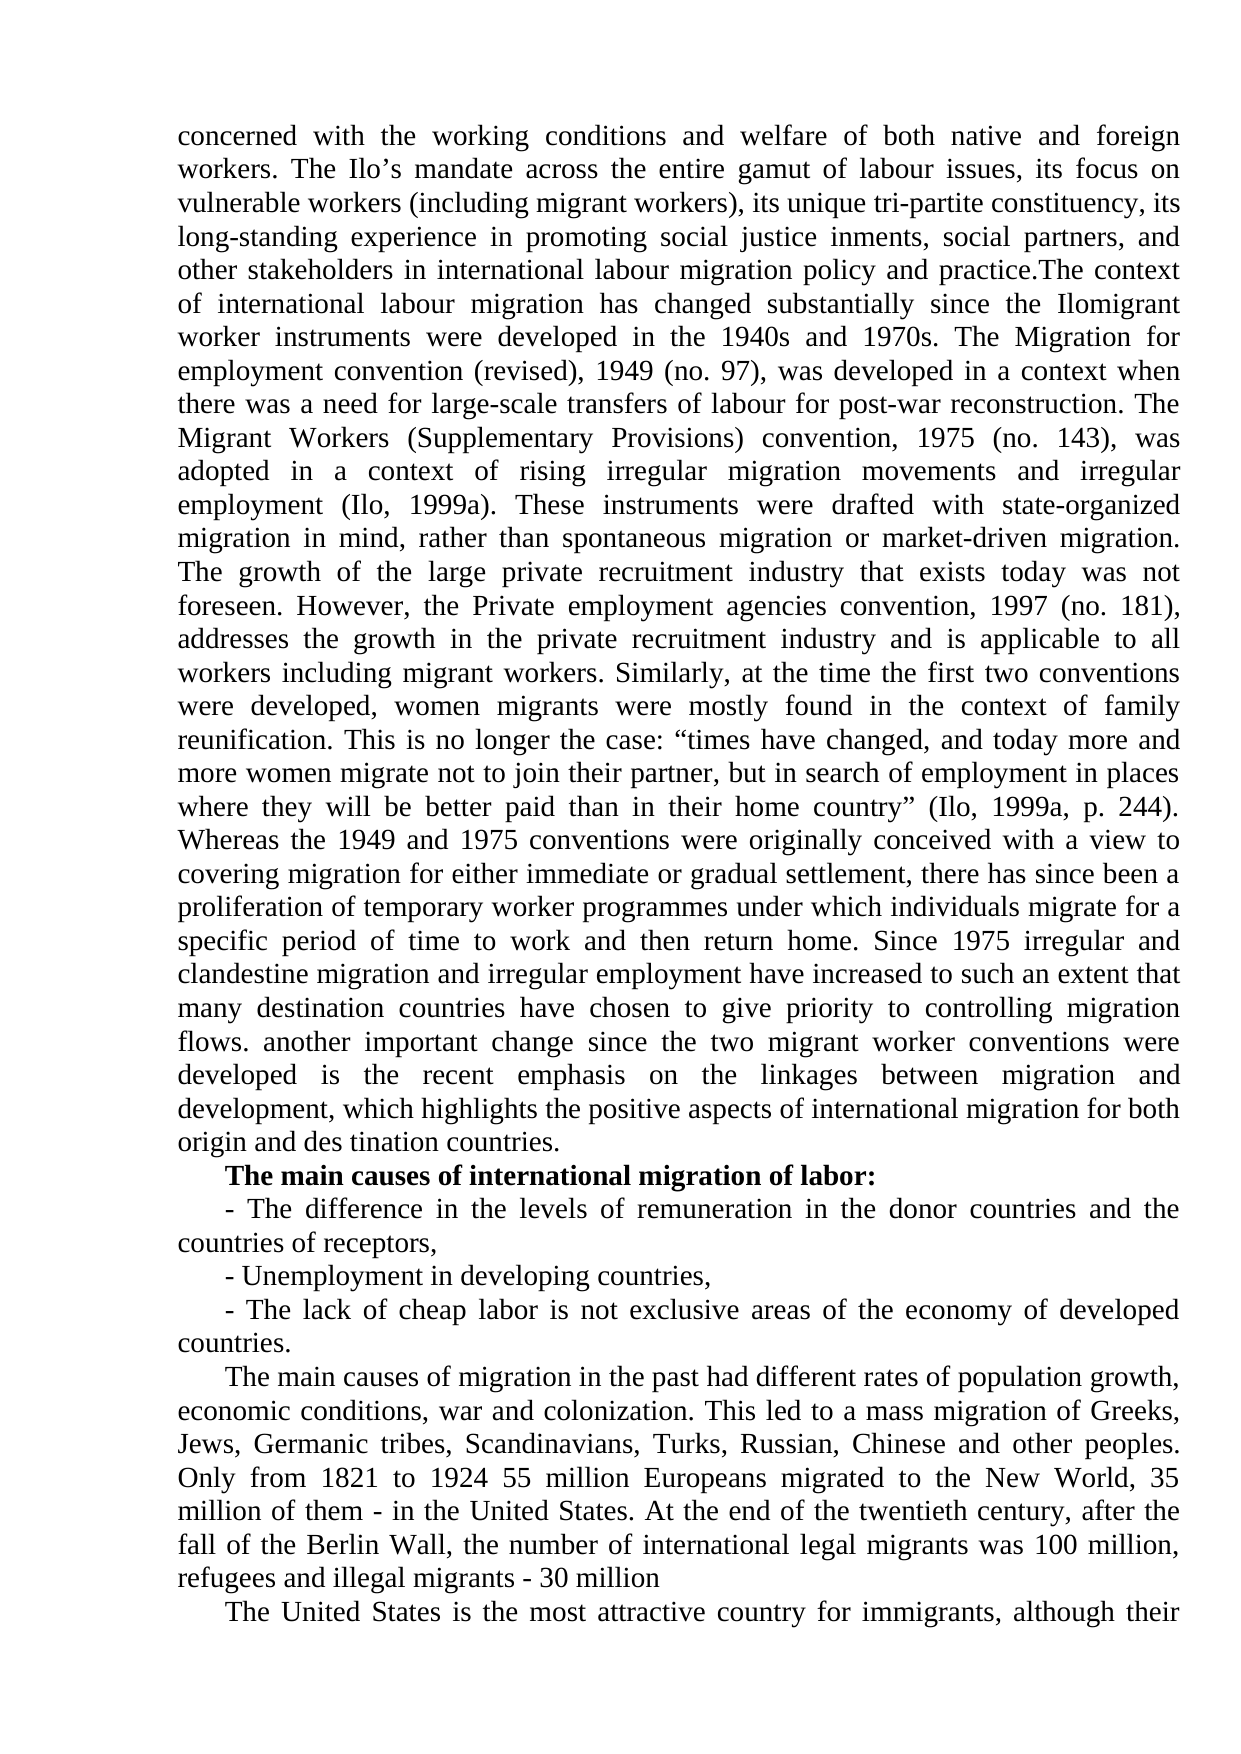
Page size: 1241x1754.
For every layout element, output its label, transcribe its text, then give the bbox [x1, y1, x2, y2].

text - Unemployment in developing countries, [177, 1258, 1181, 1292]
text - The lack of cheap labor is not exclusive areas of the economy of developed countries. [177, 1292, 1181, 1359]
text - The difference in the levels of remuneration in the donor countries and the countries of receptors, [177, 1191, 1181, 1258]
text The main causes of migration in the past had different rates of population growth, economic conditions, war and colonization. This led to a mass migration of Greeks, Jews, Germanic tribes, Scandinavians, Turks, Russian, Chinese and other peoples. Only from 1821 to 1924 55 million Europeans migrated to the New World, 35 million of them - in the United States. At the end of the twentieth century, after the fall of the Berlin Wall, the number of international legal migrants was 100 million, refugees and illegal migrants - 30 million [177, 1359, 1181, 1594]
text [177, 118, 1181, 1158]
text The main causes of international migration of labor: [177, 1158, 1181, 1191]
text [177, 1594, 1181, 1627]
